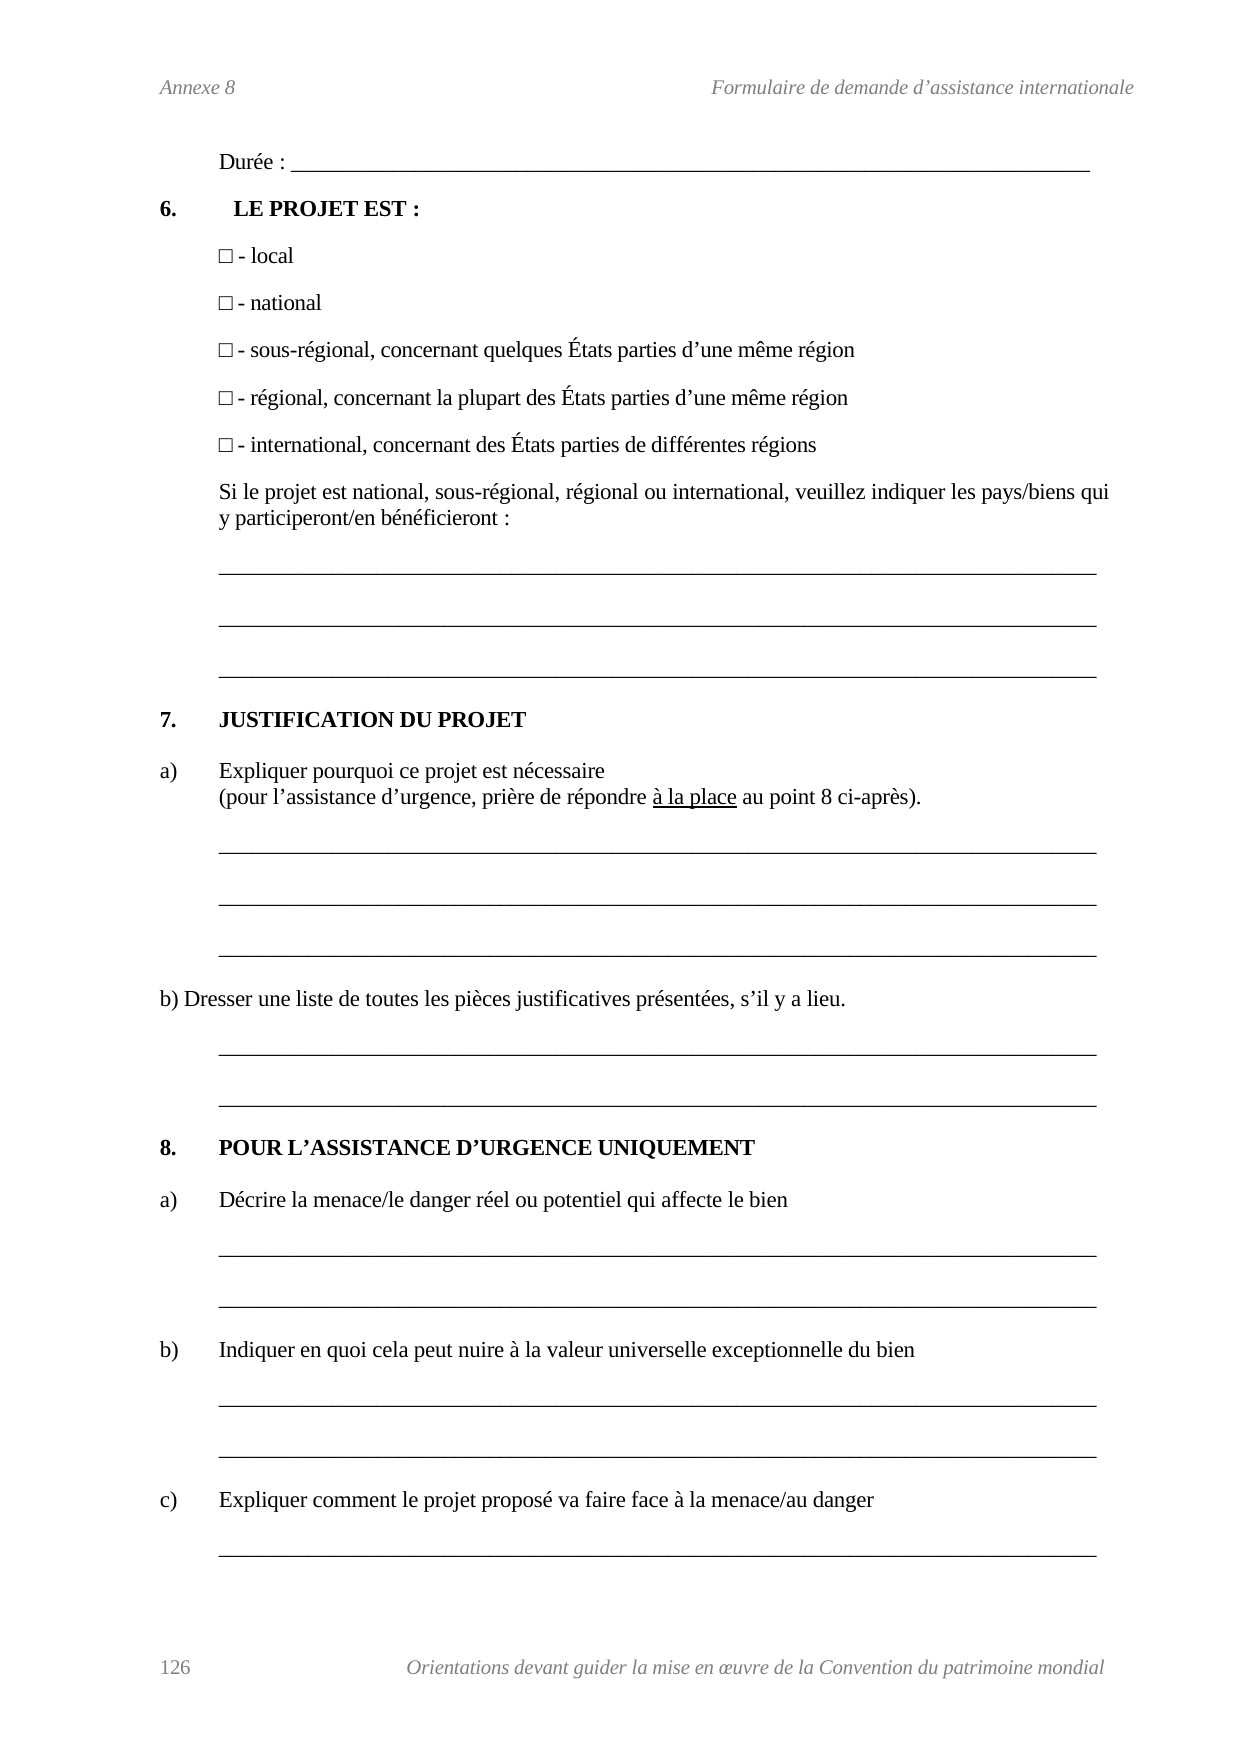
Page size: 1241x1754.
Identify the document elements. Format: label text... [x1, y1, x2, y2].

text ______________________________________________________________________________ [218, 831, 1110, 857]
text □ - international, concernant des États parties de différentes régions [218, 431, 1110, 457]
text 7. JUSTIFICATION DU PROJET [159, 706, 1110, 732]
text c) Expliquer comment le projet proposé va faire face à la menace/au danger [159, 1486, 1110, 1512]
text 8. POUR L’ASSISTANCE D’URGENCE UNIQUEMENT [159, 1134, 1110, 1161]
text a) Décrire la menace/le danger réel ou potentiel qui affecte le bien [159, 1186, 1110, 1212]
text ______________________________________________________________________________ [218, 1284, 1110, 1311]
text Si le projet est national, sous-régional, régional ou international, veuillez indiquer les pays/biens qui y participeront/en bénéficieront : [218, 478, 1110, 531]
text ______________________________________________________________________________ [218, 1032, 1110, 1058]
text ______________________________________________________________________________ [218, 603, 1110, 629]
text ______________________________________________________________________________ [218, 933, 1110, 959]
text ______________________________________________________________________________ [218, 654, 1110, 681]
text b) Indiquer en quoi cela peut nuire à la valeur universelle exceptionnelle du bien [159, 1336, 1110, 1362]
text ______________________________________________________________________________ [218, 1434, 1110, 1461]
text ______________________________________________________________________________ [218, 1083, 1110, 1109]
text □ - national [218, 289, 1110, 316]
text □ - régional, concernant la plupart des États parties d’une même région [218, 384, 1110, 410]
text ______________________________________________________________________________ [218, 1233, 1110, 1259]
text a) Expliquer pourquoi ce projet est nécessaire (pour l’assistance d’urgence, prière de répondre à la place au point 8 ci-après). [159, 757, 1110, 810]
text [218, 1533, 1110, 1559]
text Durée : _______________________________________________________________________ [218, 148, 1110, 174]
text ______________________________________________________________________________ [218, 882, 1110, 908]
text ______________________________________________________________________________ [218, 552, 1110, 578]
text ______________________________________________________________________________ [218, 1383, 1110, 1409]
text □ - sous-régional, concernant quelques États parties d’une même région [218, 336, 1110, 363]
text □ - local [218, 242, 1110, 268]
text b) Dresser une liste de toutes les pièces justificatives présentées, s’il y a lieu. [159, 984, 1110, 1011]
text 6. LE PROJET EST : [159, 195, 1110, 221]
